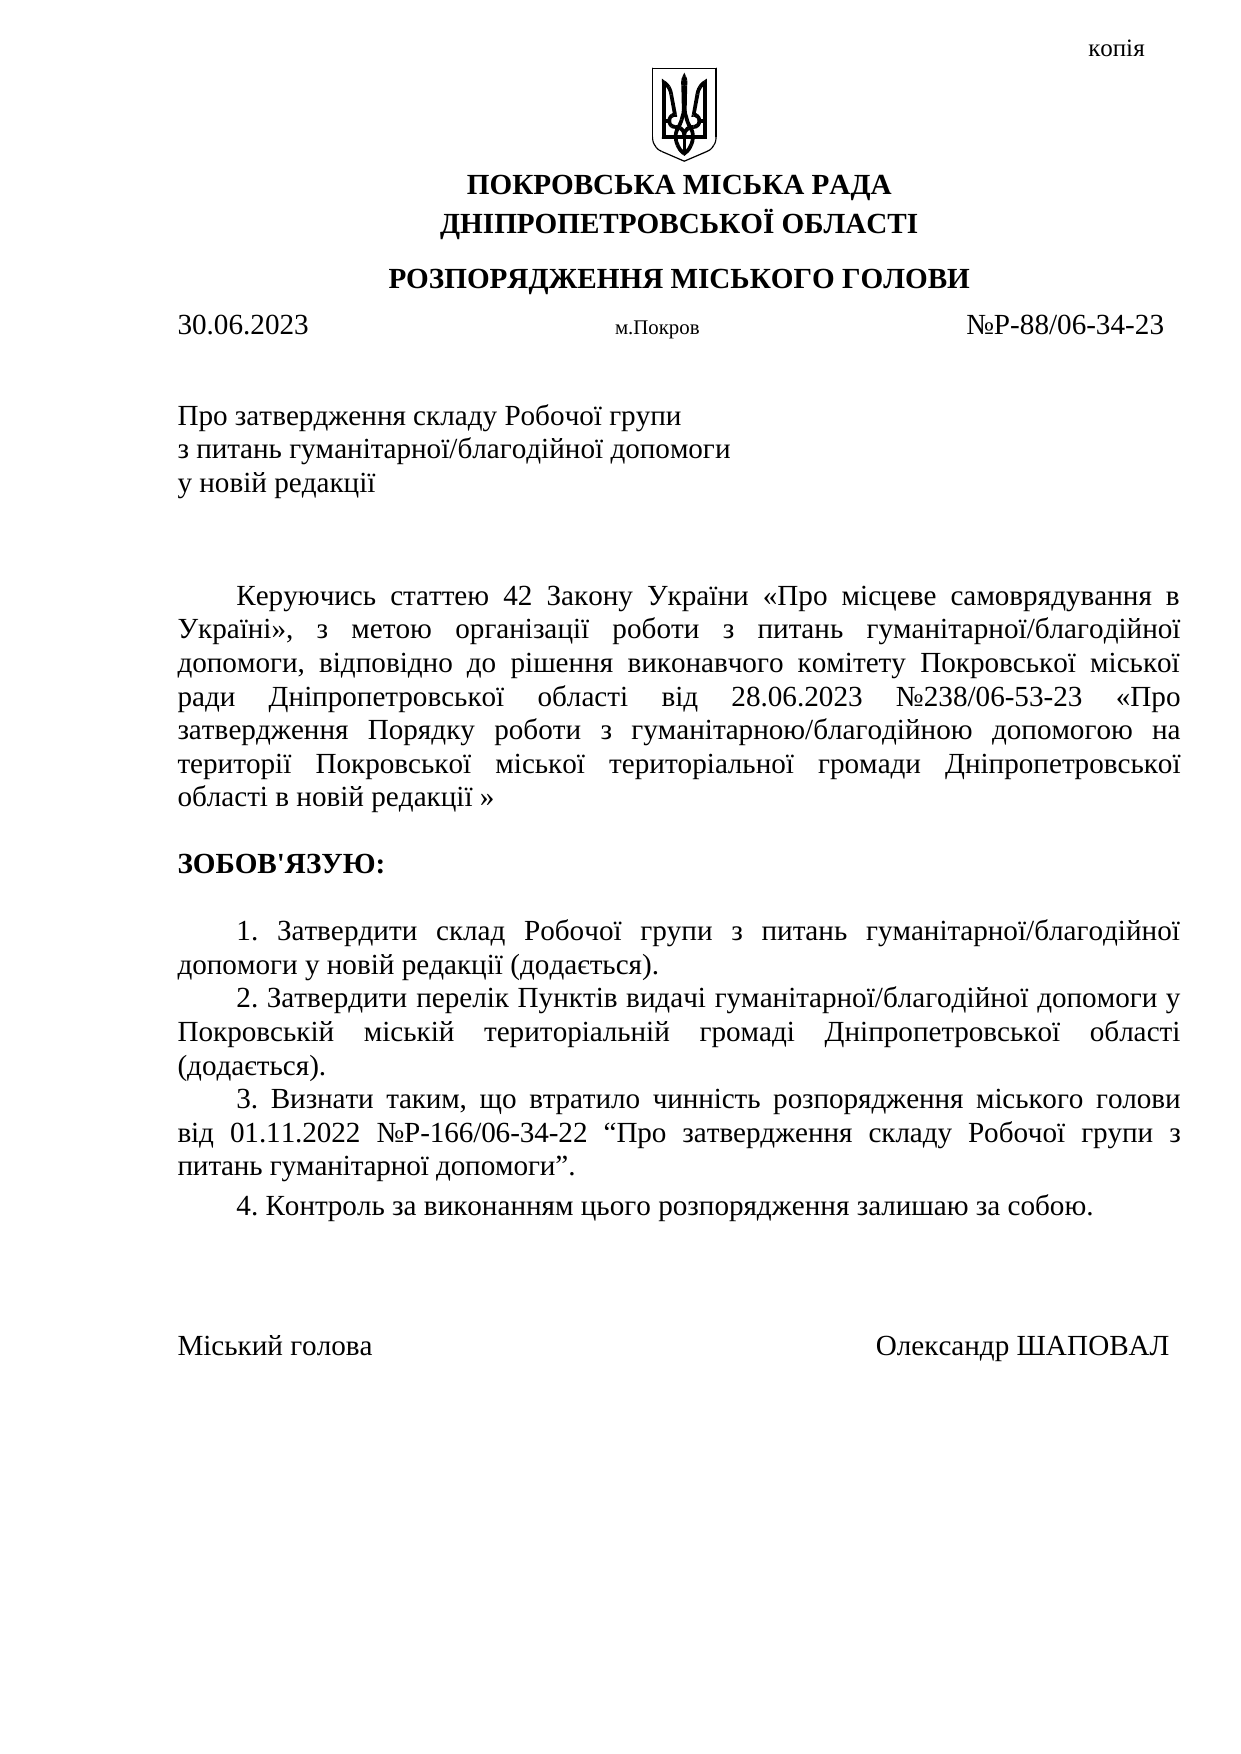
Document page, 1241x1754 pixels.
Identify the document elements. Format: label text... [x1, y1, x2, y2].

text у новій редакції [177, 465, 744, 499]
text ПОКРОВСЬКА МІСЬКА РАДА [177, 64, 1181, 201]
text РОЗПОРЯДЖЕННЯ МІСЬКОГО ГОЛОВИ [177, 261, 1181, 294]
text ДНІПРОПЕТРОВСЬКОЇ ОБЛАСТІ [177, 206, 1181, 239]
text Керуючись статтею 42 Закону України «Про місцеве самоврядування в Україні», з метою організації роботи з питань гуманітарної/благодійної допомоги, відповідно до рішення виконавчого комітету Покровської міської ради Дніпропетровської області від 28.06.2023 №238/06-53-23 «Про затвердження Порядку роботи з гуманітарною/благодійною допомогою на території Покровської міської територіальної громади Дніпропетровської області в новій редакції » [177, 578, 1181, 813]
text з питань гуманітарної/благодійної допомоги [177, 432, 744, 465]
text 1. Затвердити склад Робочої групи з питань гуманітарної/благодійної допомоги у новій редакції (додається). [177, 913, 1181, 981]
text Міський голова Олександр ШАПОВАЛ [177, 1328, 1182, 1361]
text 4. Контроль за виконанням цього розпорядження залишаю за собою. [177, 1188, 1181, 1221]
text 2. Затвердити перелік Пунктів видачі гуманітарної/благодійної допомоги у Покровській міській територіальній громаді Дніпропетровської області (додається). [177, 981, 1181, 1081]
text 30.06.2023 м.Покров №Р-88/06-34-23 [177, 307, 1181, 340]
text ЗОБОВ'ЯЗУЮ: [177, 846, 1182, 880]
text Про затвердження складу Робочої групи [177, 398, 709, 432]
text 3. Визнати таким, що втратило чинність розпорядження міського голови від 01.11.2022 №Р-166/06-34-22 “Про затвердження складу Робочої групи з питань гуманітарної допомоги”. [177, 1081, 1181, 1182]
